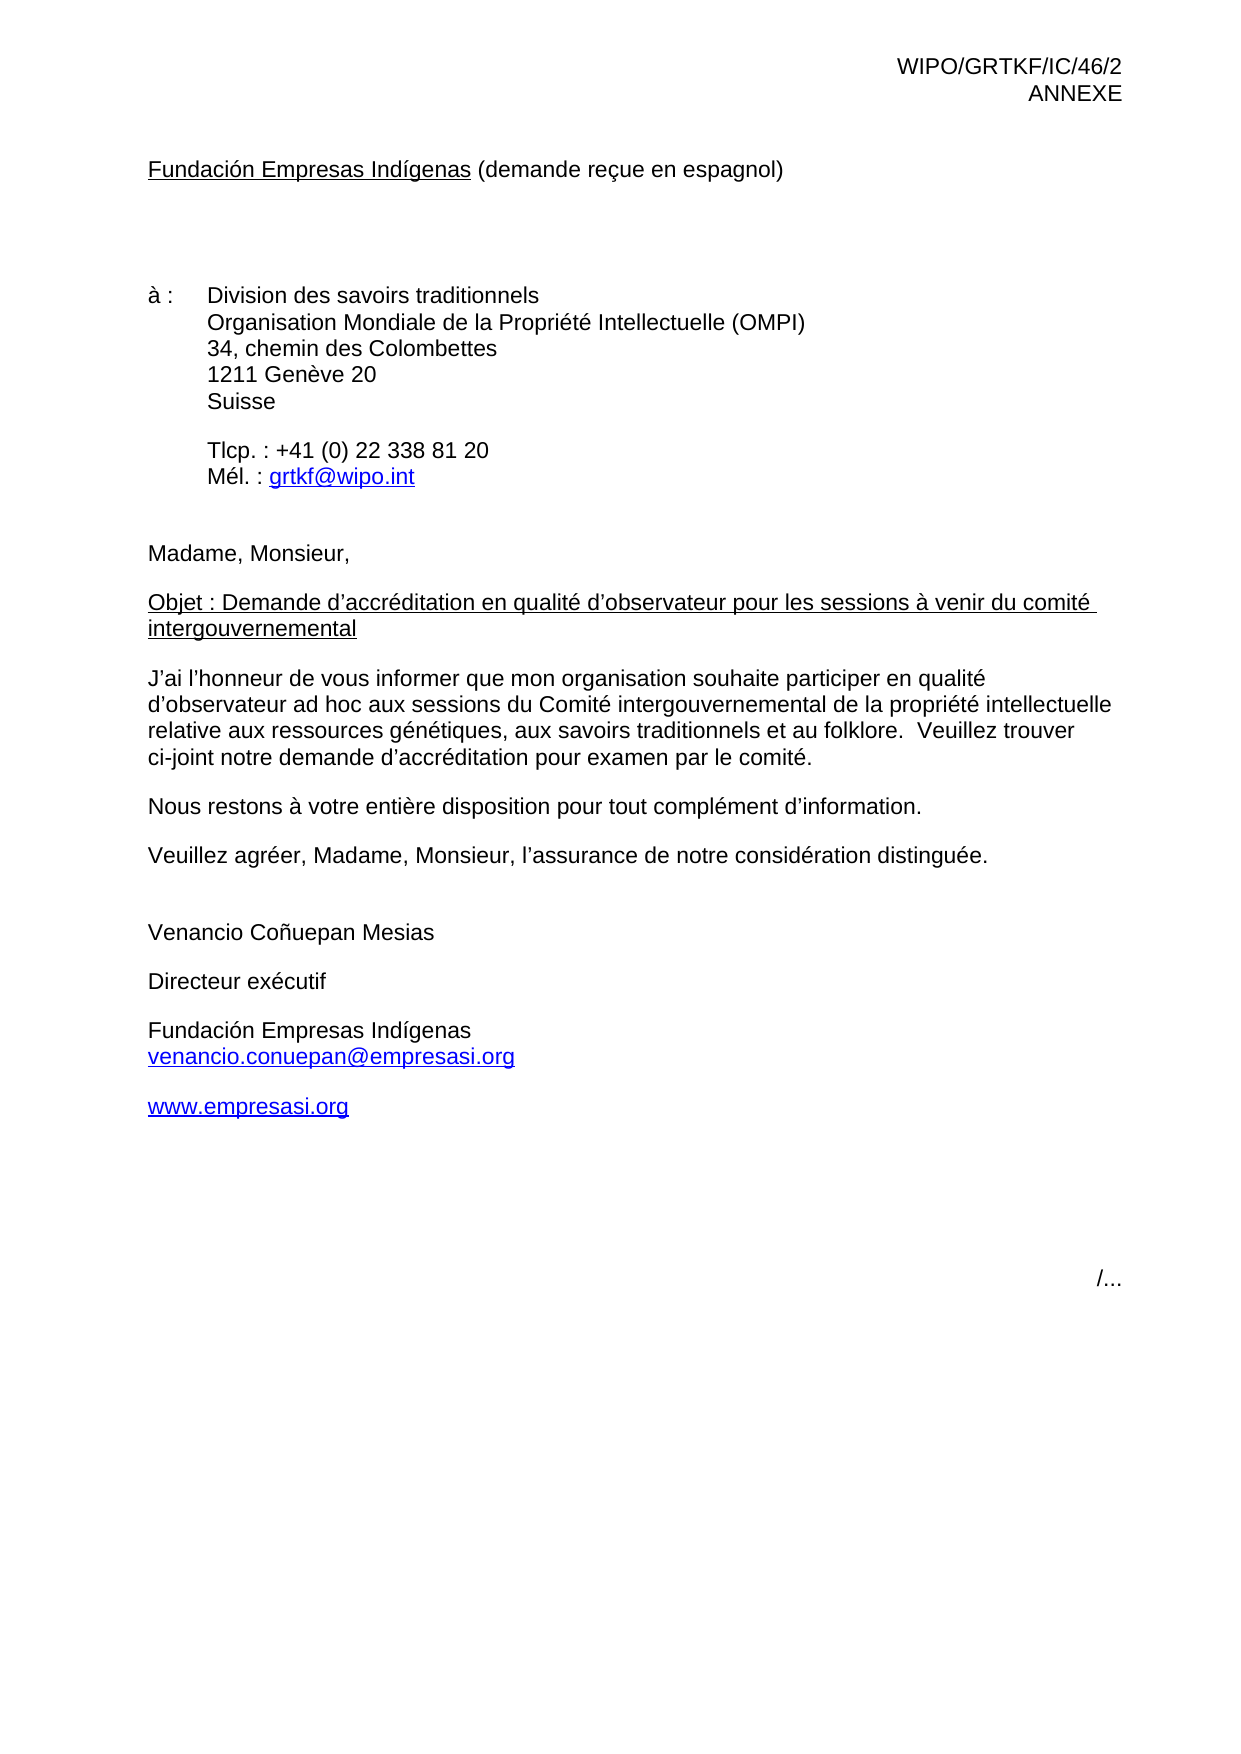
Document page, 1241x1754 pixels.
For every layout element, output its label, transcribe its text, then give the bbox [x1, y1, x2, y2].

text Nous restons à votre entière disposition pour tout complément d’information. [148, 793, 1122, 819]
text à : Division des savoirs traditionnels [148, 282, 1122, 308]
text Mél. : grtkf@wipo.int [207, 463, 1122, 489]
text Organisation Mondiale de la Propriété Intellectuelle (OMPI) [207, 308, 1122, 335]
text 1211 Genève 20 [207, 361, 1122, 388]
text Veuillez agréer, Madame, Monsieur, l’assurance de notre considération distinguée. [148, 842, 1122, 868]
text www.empresasi.org [148, 1093, 535, 1119]
text 34, chemin des Colombettes [207, 335, 1122, 361]
text Directeur exécutif [148, 968, 797, 994]
text Fundación Empresas Indígenas (demande reçue en espagnol) [148, 156, 1122, 182]
text Venancio Coñuepan Mesias [148, 918, 797, 945]
text Madame, Monsieur, [148, 539, 1122, 566]
text Fundación Empresas Indígenas venancio.conuepan@empresasi.org [148, 1017, 605, 1070]
text Suisse [207, 388, 1122, 414]
text /... [148, 1265, 1122, 1291]
text J’ai l’honneur de vous informer que mon organisation souhaite participer en qualité d’observateur ad hoc aux sessions du Comité intergouvernemental de la propriété intellectuelle relative aux ressources génétiques, aux savoirs traditionnels et au folklore. Veuillez trouver ci-joint notre demande d’accréditation pour examen par le comité. [148, 664, 1122, 770]
text Tlcp. : +41 (0) 22 338 81 20 [207, 437, 1122, 463]
text Objet : Demande d’accréditation en qualité d’observateur pour les sessions à venir du comité intergouvernemental [148, 589, 1122, 642]
